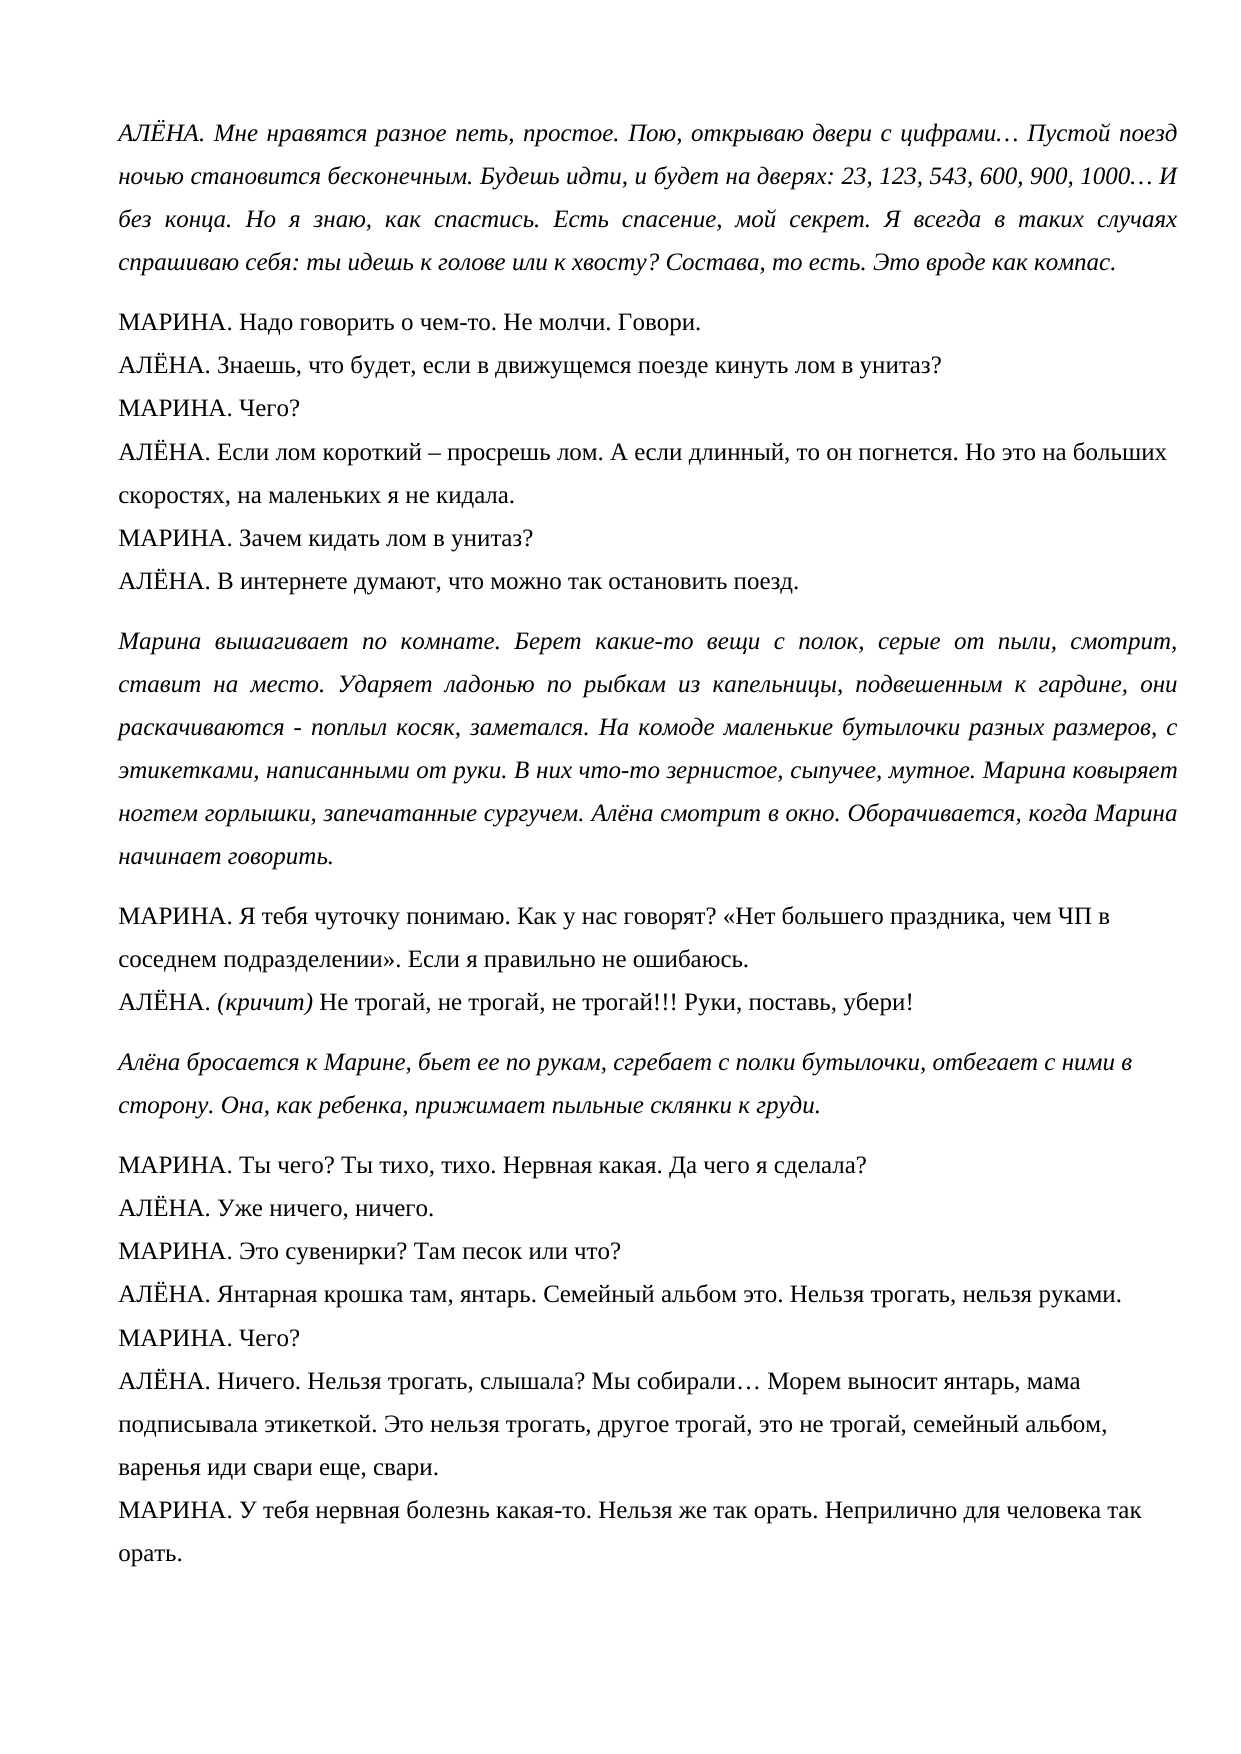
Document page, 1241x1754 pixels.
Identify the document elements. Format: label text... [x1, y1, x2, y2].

text АЛЁНА. Мне нравятся разное петь, простое. Пою, открываю двери с цифрами… Пустой поезд ночью становится бесконечным. Будешь идти, и будет на дверях: 23, 123, 543, 600, 900, 1000… И без конца. Но я знаю, как спастись. Есть спасение, мой секрет. Я всегда в таких случаях спрашиваю себя: ты идешь к голове или к хвосту? Состава, то есть. Это вроде как компас. [118, 118, 1181, 276]
text Алёна бросается к Марине, бьет ее по рукам, сгребает с полки бутылочки, отбегает с ними в сторону. Она, как ребенка, прижимает пыльные склянки к груди. [118, 1047, 1181, 1119]
text МАРИНА. Надо говорить о чем-то. Не молчи. Говори. АЛЁНА. Знаешь, что будет, если в движущемся поезде кинуть лом в унитаз? МАРИНА. Чего? АЛЁНА. Если лом короткий – просрешь лом. А если длинный, то он погнется. Но это на больших скоростях, на маленьких я не кидала. МАРИНА. Зачем кидать лом в унитаз? АЛЁНА. В интернете думают, что можно так остановить поезд. [118, 307, 1181, 595]
text Марина вышагивает по комнате. Берет какие-то вещи с полок, серые от пыли, смотрит, ставит на место. Ударяет ладонью по рыбкам из капельницы, подвешенным к гардине, они раскачиваются - поплыл косяк, заметался. На комоде маленькие бутылочки разных размеров, с этикетками, написанными от руки. В них что-то зернистое, сыпучее, мутное. Марина ковыряет ногтем горлышки, запечатанные сургучем. Алёна смотрит в окно. Оборачивается, когда Марина начинает говорить. [118, 626, 1181, 870]
text МАРИНА. Ты чего? Ты тихо, тихо. Нервная какая. Да чего я сделала? АЛЁНА. Уже ничего, ничего. МАРИНА. Это сувенирки? Там песок или что? АЛЁНА. Янтарная крошка там, янтарь. Семейный альбом это. Нельзя трогать, нельзя руками. МАРИНА. Чего? АЛЁНА. Ничего. Нельзя трогать, слышала? Мы собирали… Морем выносит янтарь, мама подписывала этикеткой. Это нельзя трогать, другое трогай, это не трогай, семейный альбом, варенья иди свари еще, свари. МАРИНА. У тебя нервная болезнь какая-то. Нельзя же так орать. Неприлично для человека так орать. [118, 1150, 1181, 1567]
text МАРИНА. Я тебя чуточку понимаю. Как у нас говорят? «Нет большего праздника, чем ЧП в соседнем подразделении». Если я правильно не ошибаюсь. АЛЁНА. (кричит) Не трогай, не трогай, не трогай!!! Руки, поставь, убери! [118, 901, 1181, 1016]
